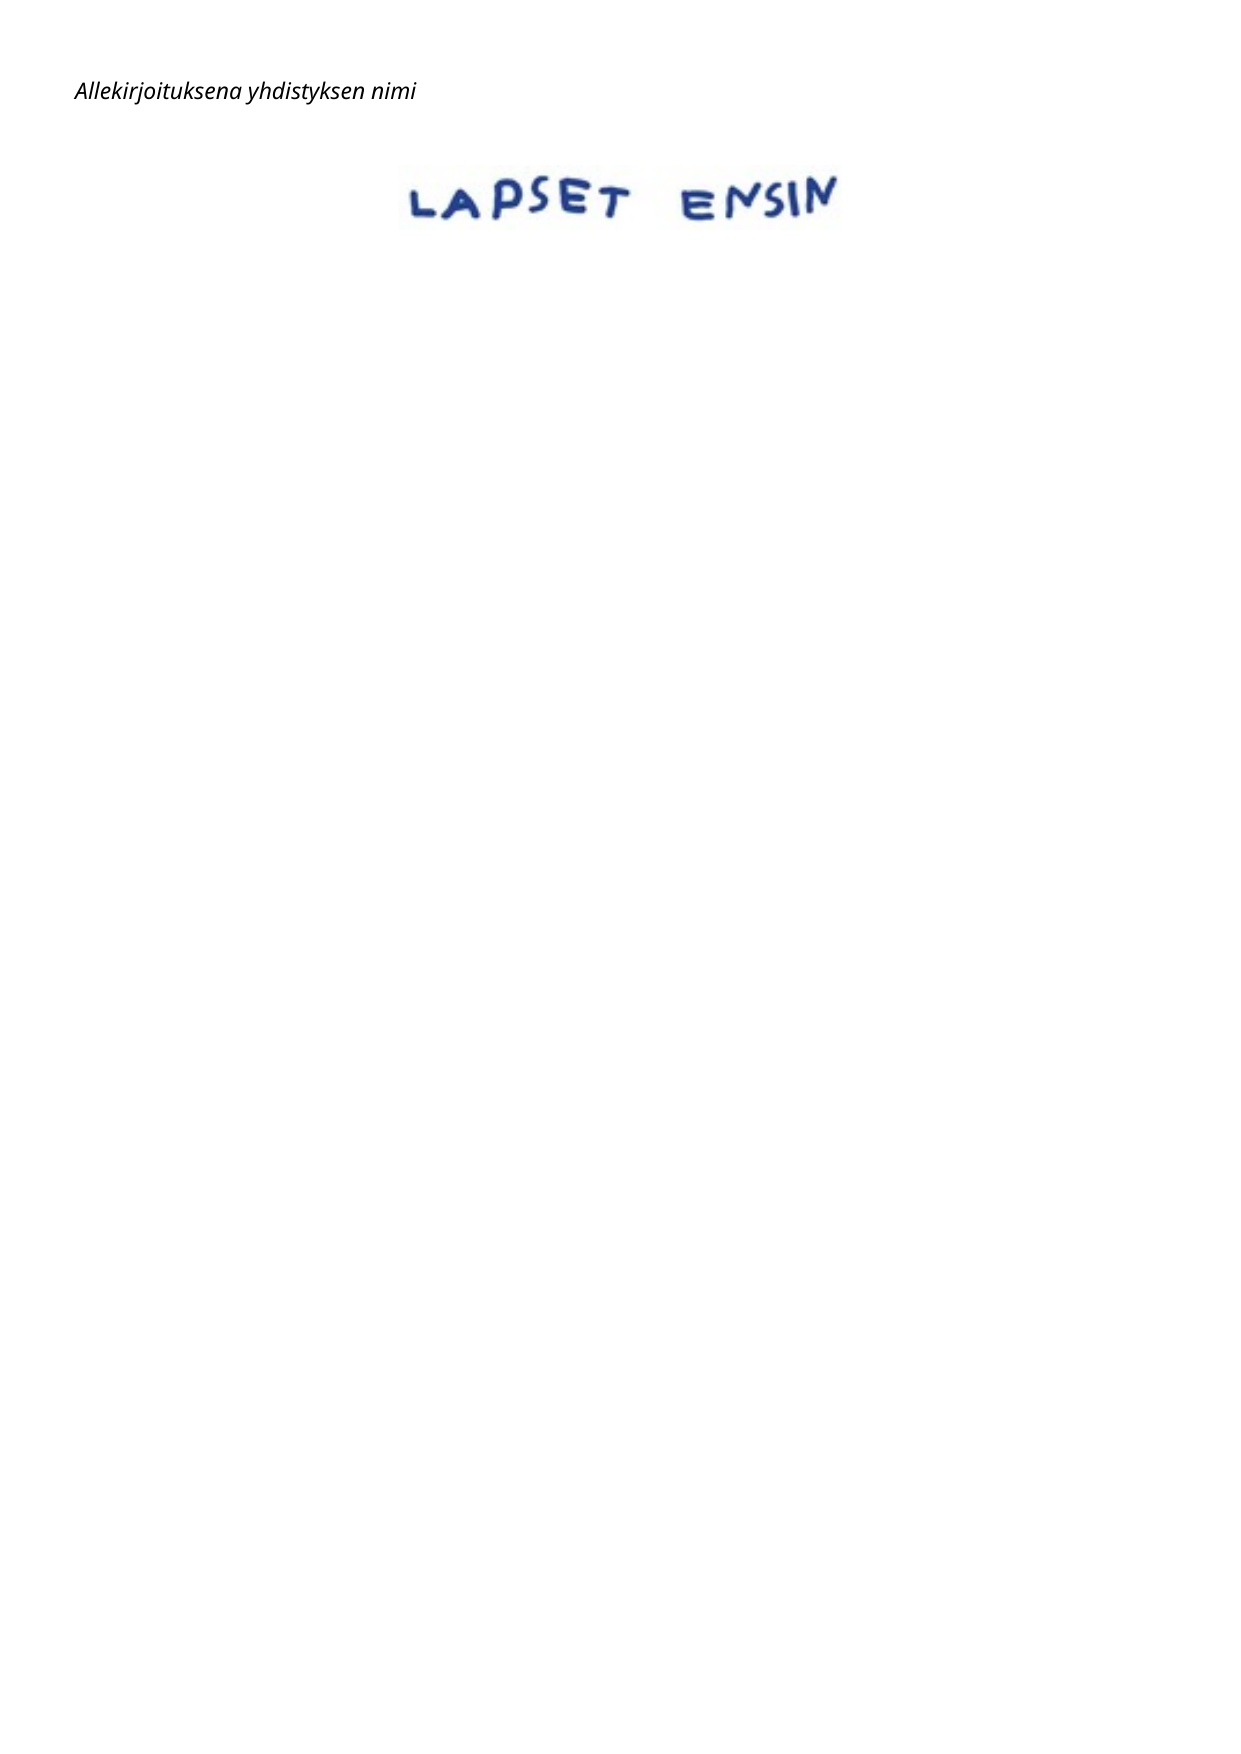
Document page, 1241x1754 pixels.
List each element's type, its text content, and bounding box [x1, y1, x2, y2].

text Allekirjoituksena yhdistyksen nimi [75, 75, 1165, 106]
picture [398, 165, 842, 230]
